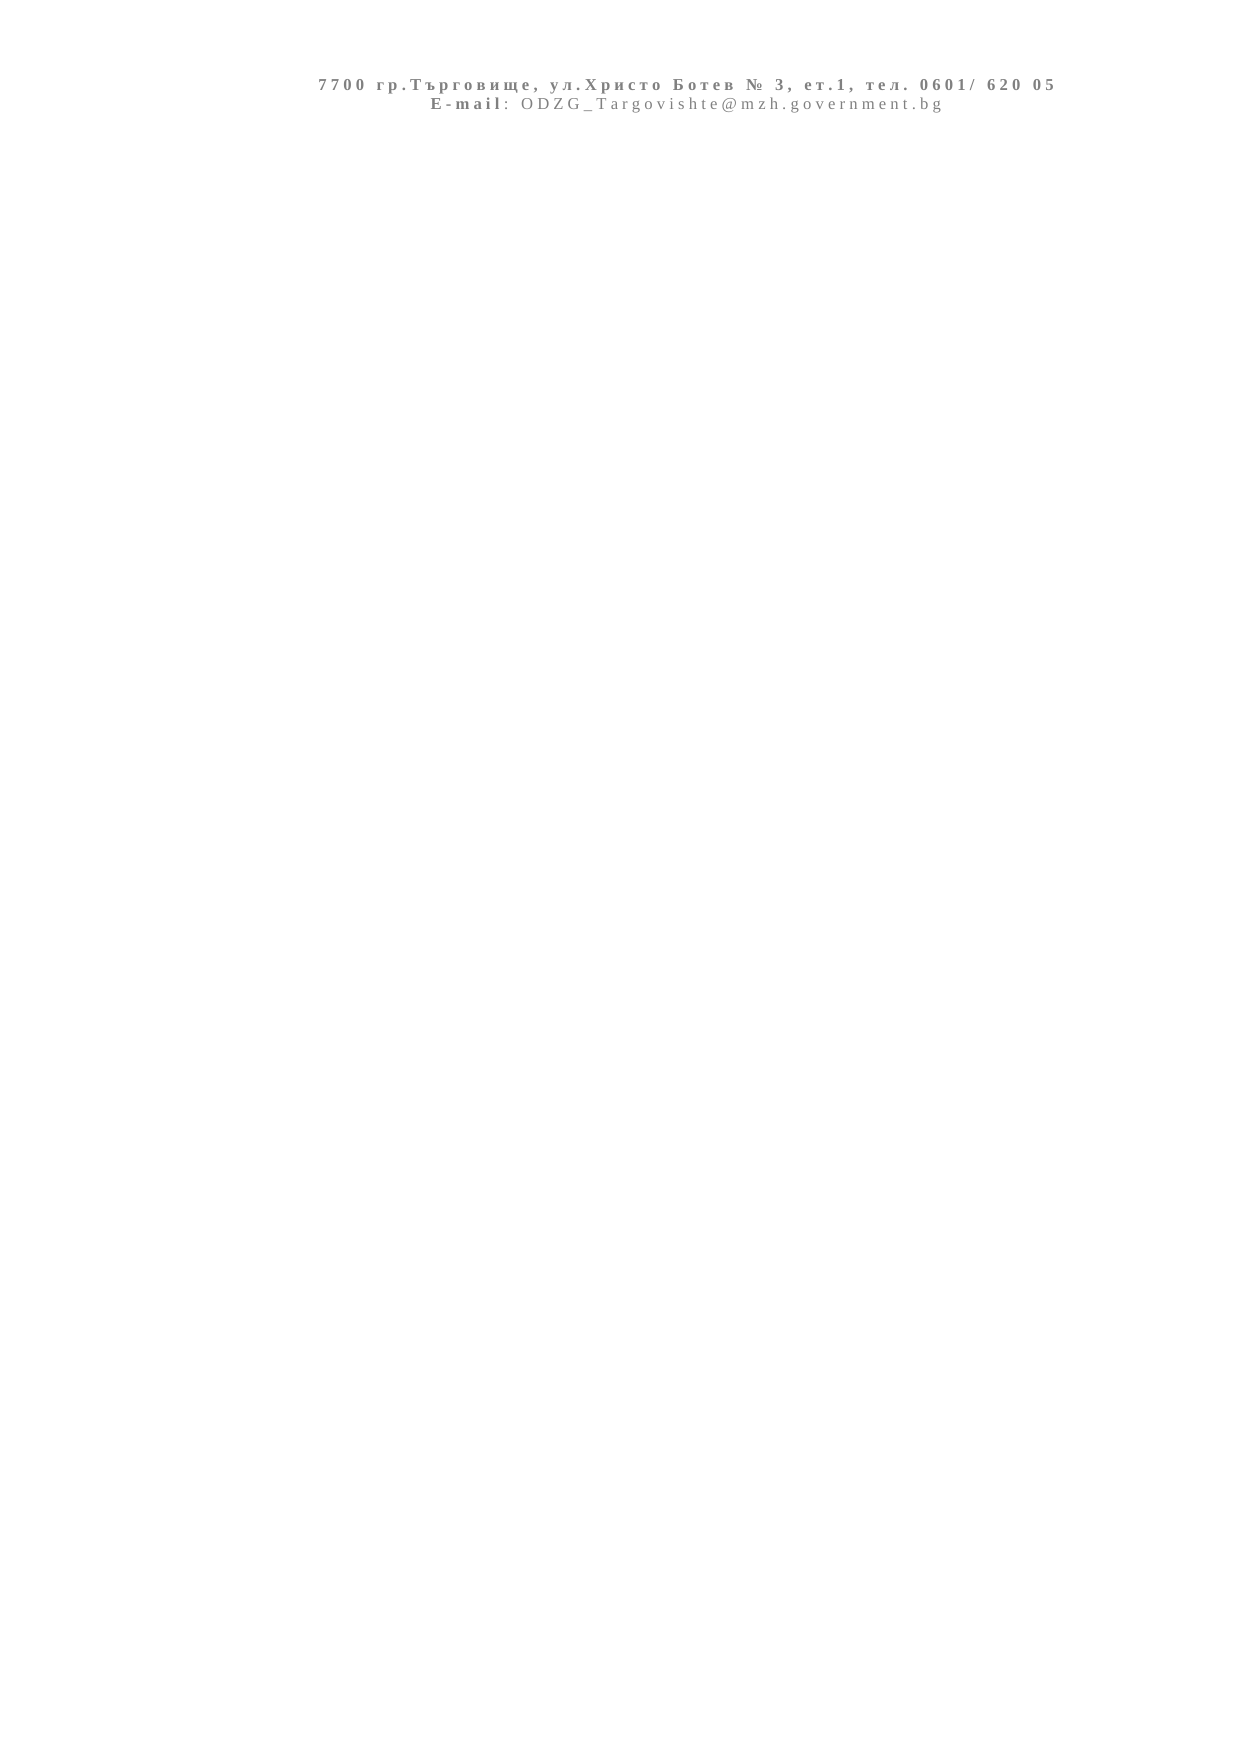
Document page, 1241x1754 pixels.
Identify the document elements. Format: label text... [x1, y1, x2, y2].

text 7700 гр.Търговище, ул.Христо Ботев № 3, ет.1, тел. 0601/ 620 05 [177, 75, 1194, 94]
text E-mail: ODZG_Targovishte@mzh.government.bg [177, 94, 1194, 113]
